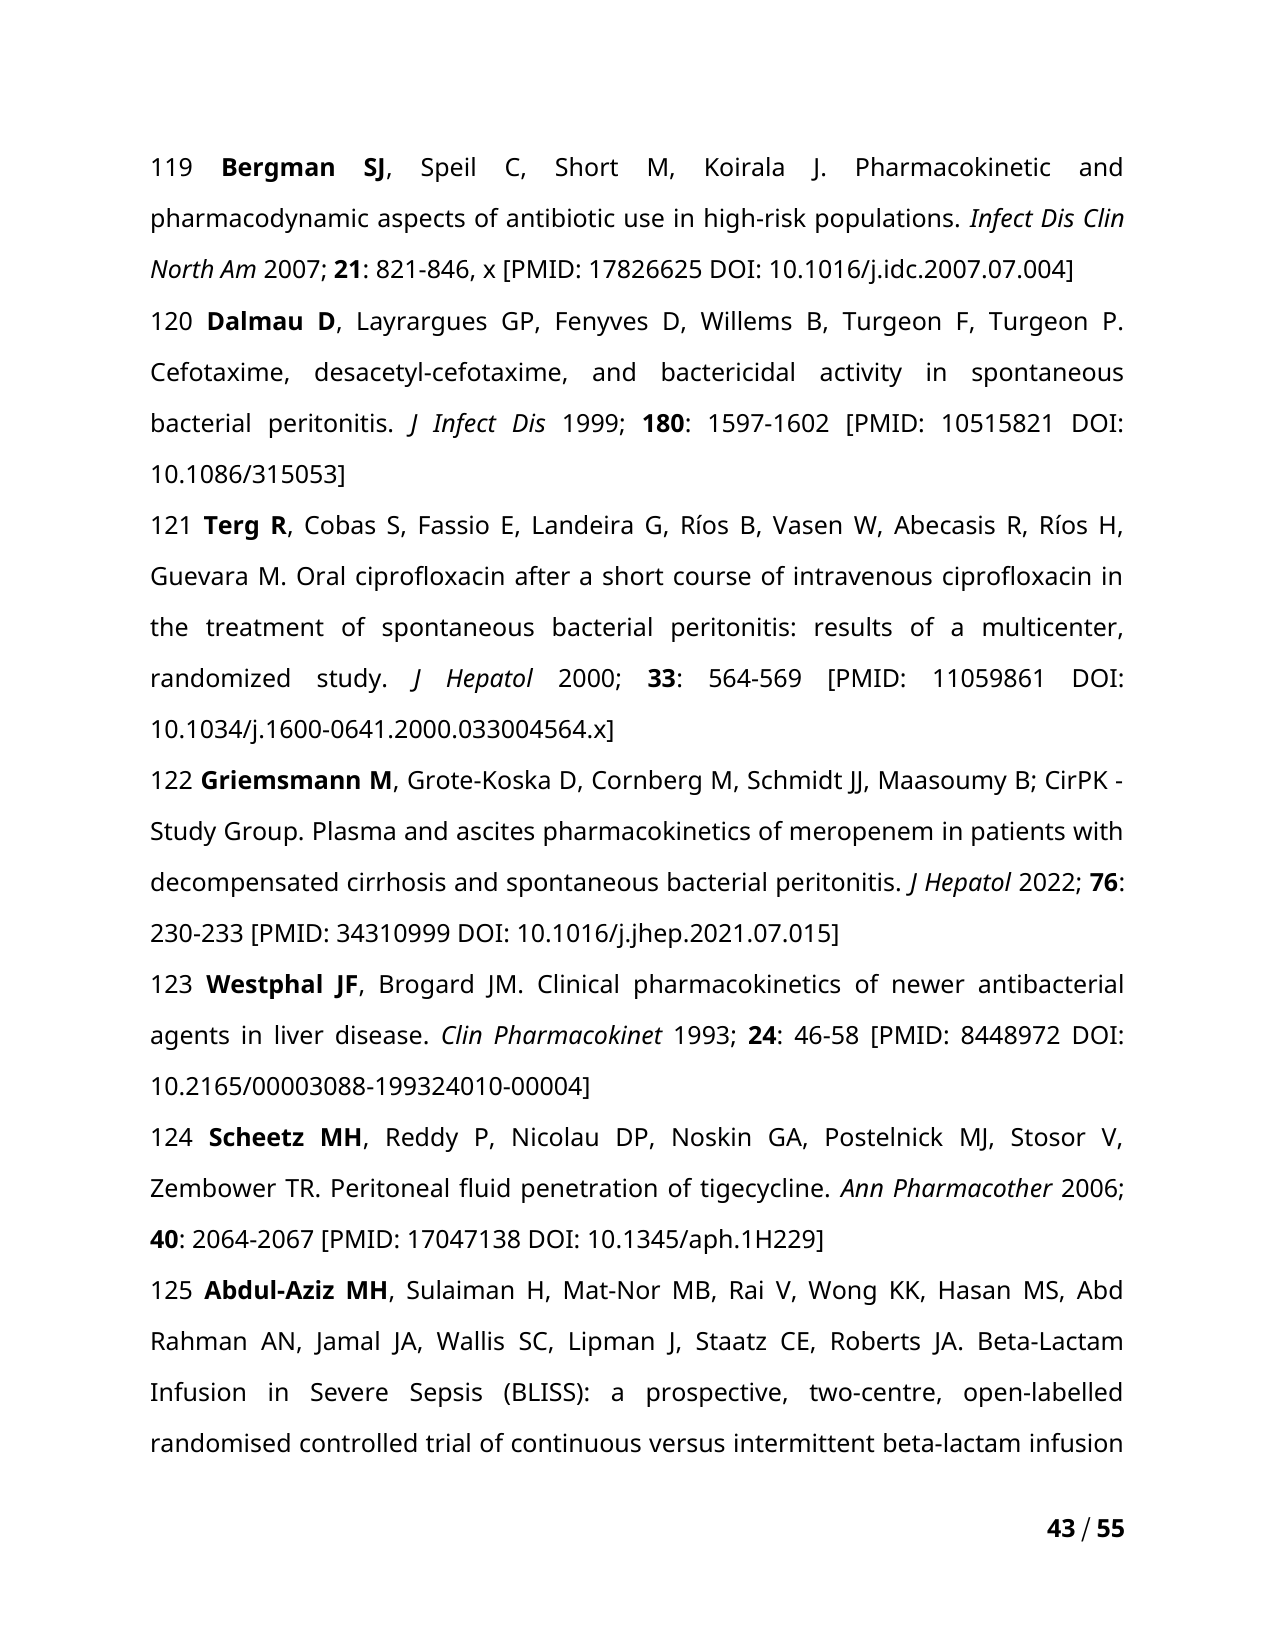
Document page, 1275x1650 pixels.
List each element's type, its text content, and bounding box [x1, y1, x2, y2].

text 124 Scheetz MH, Reddy P, Nicolau DP, Noskin GA, Postelnick MJ, Stosor V, Zembower TR. Peritoneal fluid penetration of tigecycline. Ann Pharmacother 2006; 40: 2064-2067 [PMID: 17047138 DOI: 10.1345/aph.1H229] [150, 1120, 1125, 1256]
text 122 Griemsmann M, Grote-Koska D, Cornberg M, Schmidt JJ, Maasoumy B; CirPK - Study Group. Plasma and ascites pharmacokinetics of meropenem in patients with decompensated cirrhosis and spontaneous bacterial peritonitis. J Hepatol 2022; 76: 230-233 [PMID: 34310999 DOI: 10.1016/j.jhep.2021.07.015] [150, 762, 1125, 950]
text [150, 1273, 1125, 1460]
text 119 Bergman SJ, Speil C, Short M, Koirala J. Pharmacokinetic and pharmacodynamic aspects of antibiotic use in high-risk populations. Infect Dis Clin North Am 2007; 21: 821-846, x [PMID: 17826625 DOI: 10.1016/j.idc.2007.07.004] [150, 150, 1125, 286]
text 123 Westphal JF, Brogard JM. Clinical pharmacokinetics of newer antibacterial agents in liver disease. Clin Pharmacokinet 1993; 24: 46-58 [PMID: 8448972 DOI: 10.2165/00003088-199324010-00004] [150, 967, 1125, 1103]
text 121 Terg R, Cobas S, Fassio E, Landeira G, Ríos B, Vasen W, Abecasis R, Ríos H, Guevara M. Oral ciprofloxacin after a short course of intravenous ciprofloxacin in the treatment of spontaneous bacterial peritonitis: results of a multicenter, randomized study. J Hepatol 2000; 33: 564-569 [PMID: 11059861 DOI: 10.1034/j.1600-0641.2000.033004564.x] [150, 507, 1125, 746]
text 120 Dalmau D, Layrargues GP, Fenyves D, Willems B, Turgeon F, Turgeon P. Cefotaxime, desacetyl-cefotaxime, and bactericidal activity in spontaneous bacterial peritonitis. J Infect Dis 1999; 180: 1597-1602 [PMID: 10515821 DOI: 10.1086/315053] [150, 303, 1125, 490]
